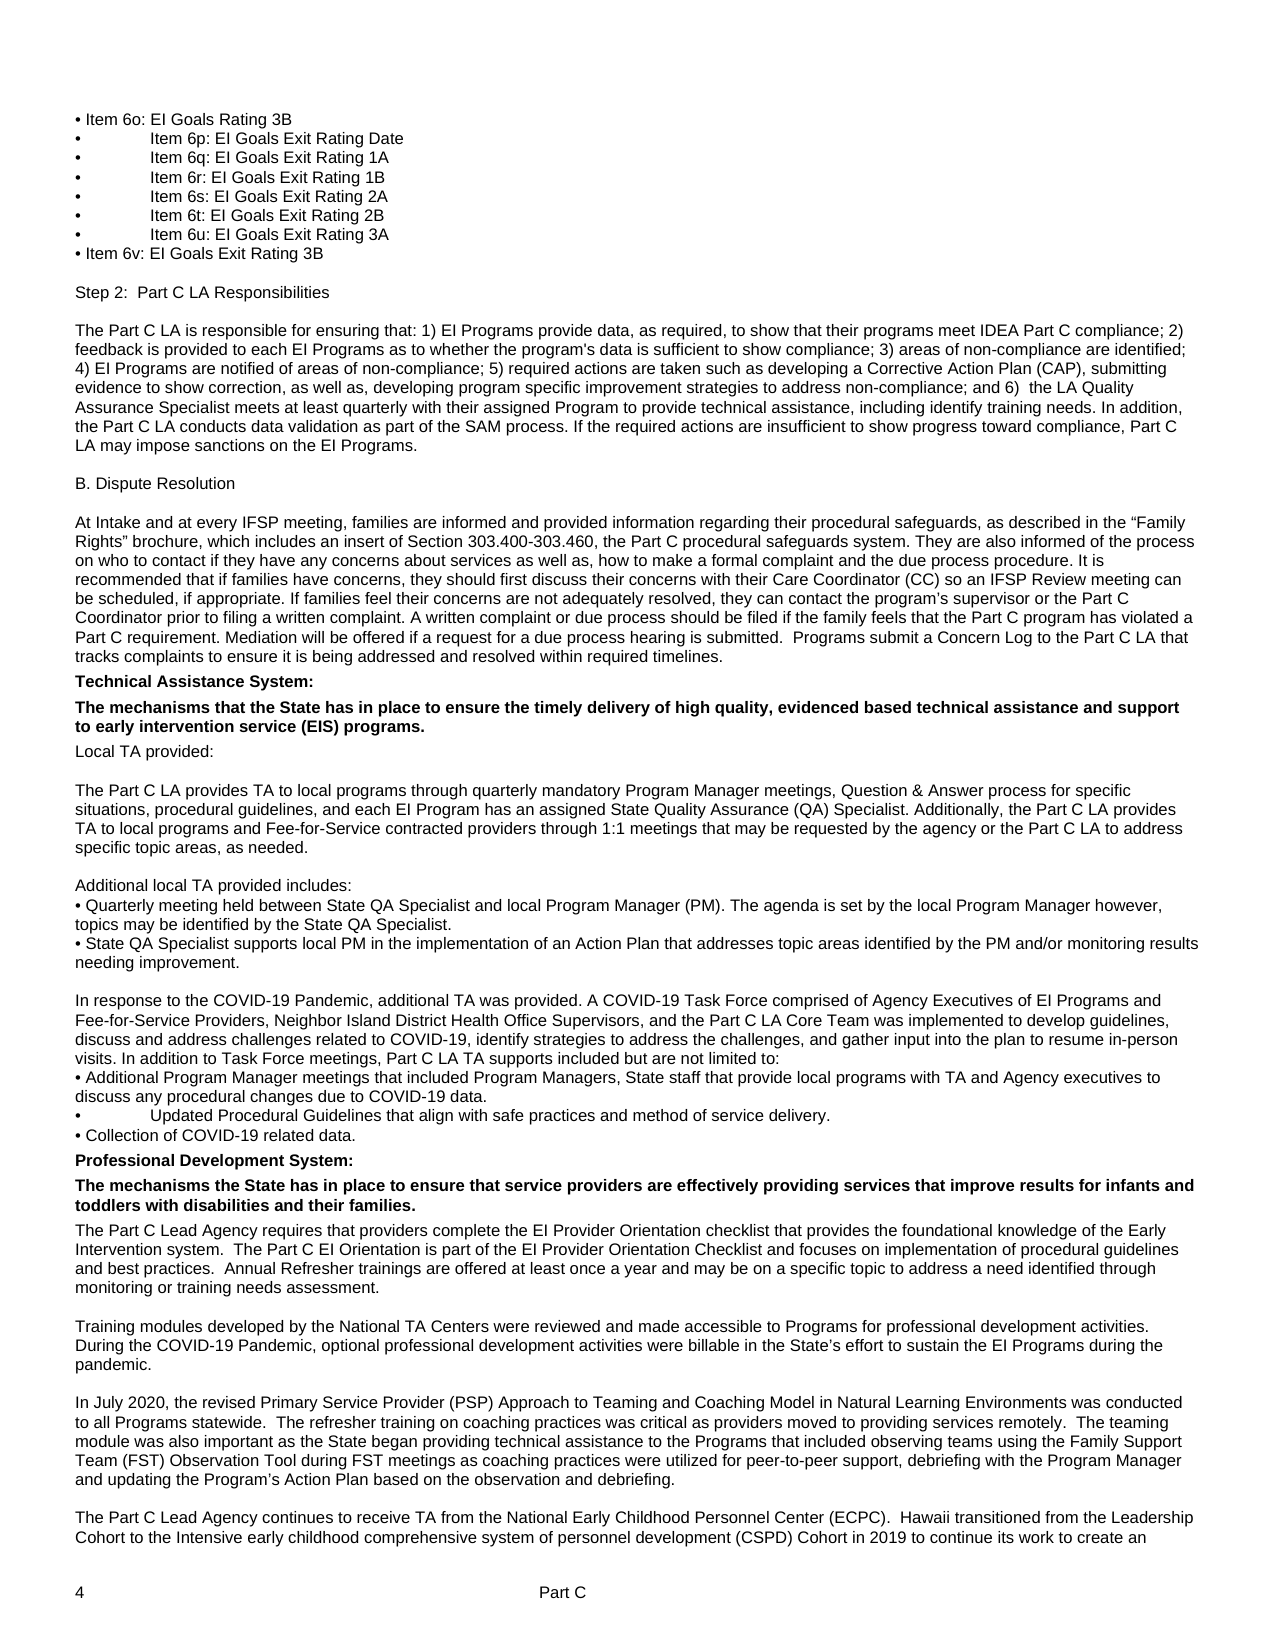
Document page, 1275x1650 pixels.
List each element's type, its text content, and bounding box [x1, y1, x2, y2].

text The mechanisms the State has in place to ensure that service providers are effectively providing services that improve results for infants and toddlers with disabilities and their families. [75, 1176, 1200, 1214]
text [75, 1221, 1200, 1547]
text Professional Development System: [75, 1151, 1200, 1170]
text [75, 110, 1200, 666]
text Technical Assistance System: [75, 672, 1200, 691]
text The mechanisms that the State has in place to ensure the timely delivery of high quality, evidenced based technical assistance and support to early intervention service (EIS) programs. [75, 697, 1200, 736]
text Local TA provided: The Part C LA provides TA to local programs through quarterly mandatory Program Manager meetings, Question & Answer process for specific situations, procedural guidelines, and each EI Program has an assigned State Quality Assurance (QA) Specialist. Additionally, the Part C LA provides TA to local programs and Fee-for-Service contracted providers through 1:1 meetings that may be requested by the agency or the Part C LA to address specific topic areas, as needed. Additional local TA provided includes: • Quarterly meeting held between State QA Specialist and local Program Manager (PM). The agenda is set by the local Program Manager however, topics may be identified by the State QA Specialist. • State QA Specialist supports local PM in the implementation of an Action Plan that addresses topic areas identified by the PM and/or monitoring results needing improvement. In response to the COVID-19 Pandemic, additional TA was provided. A COVID-19 Task Force comprised of Agency Executives of EI Programs and Fee-for-Service Providers, Neighbor Island District Health Office Supervisors, and the Part C LA Core Team was implemented to develop guidelines, discuss and address challenges related to COVID-19, identify strategies to address the challenges, and gather input into the plan to resume in-person visits. In addition to Task Force meetings, Part C LA TA supports included but are not limited to: • Additional Program Manager meetings that included Program Managers, State staff that provide local programs with TA and Agency executives to discuss any procedural changes due to COVID-19 data. • Updated Procedural Guidelines that align with safe practices and method of service delivery. • Collection of COVID-19 related data. [75, 742, 1200, 1144]
